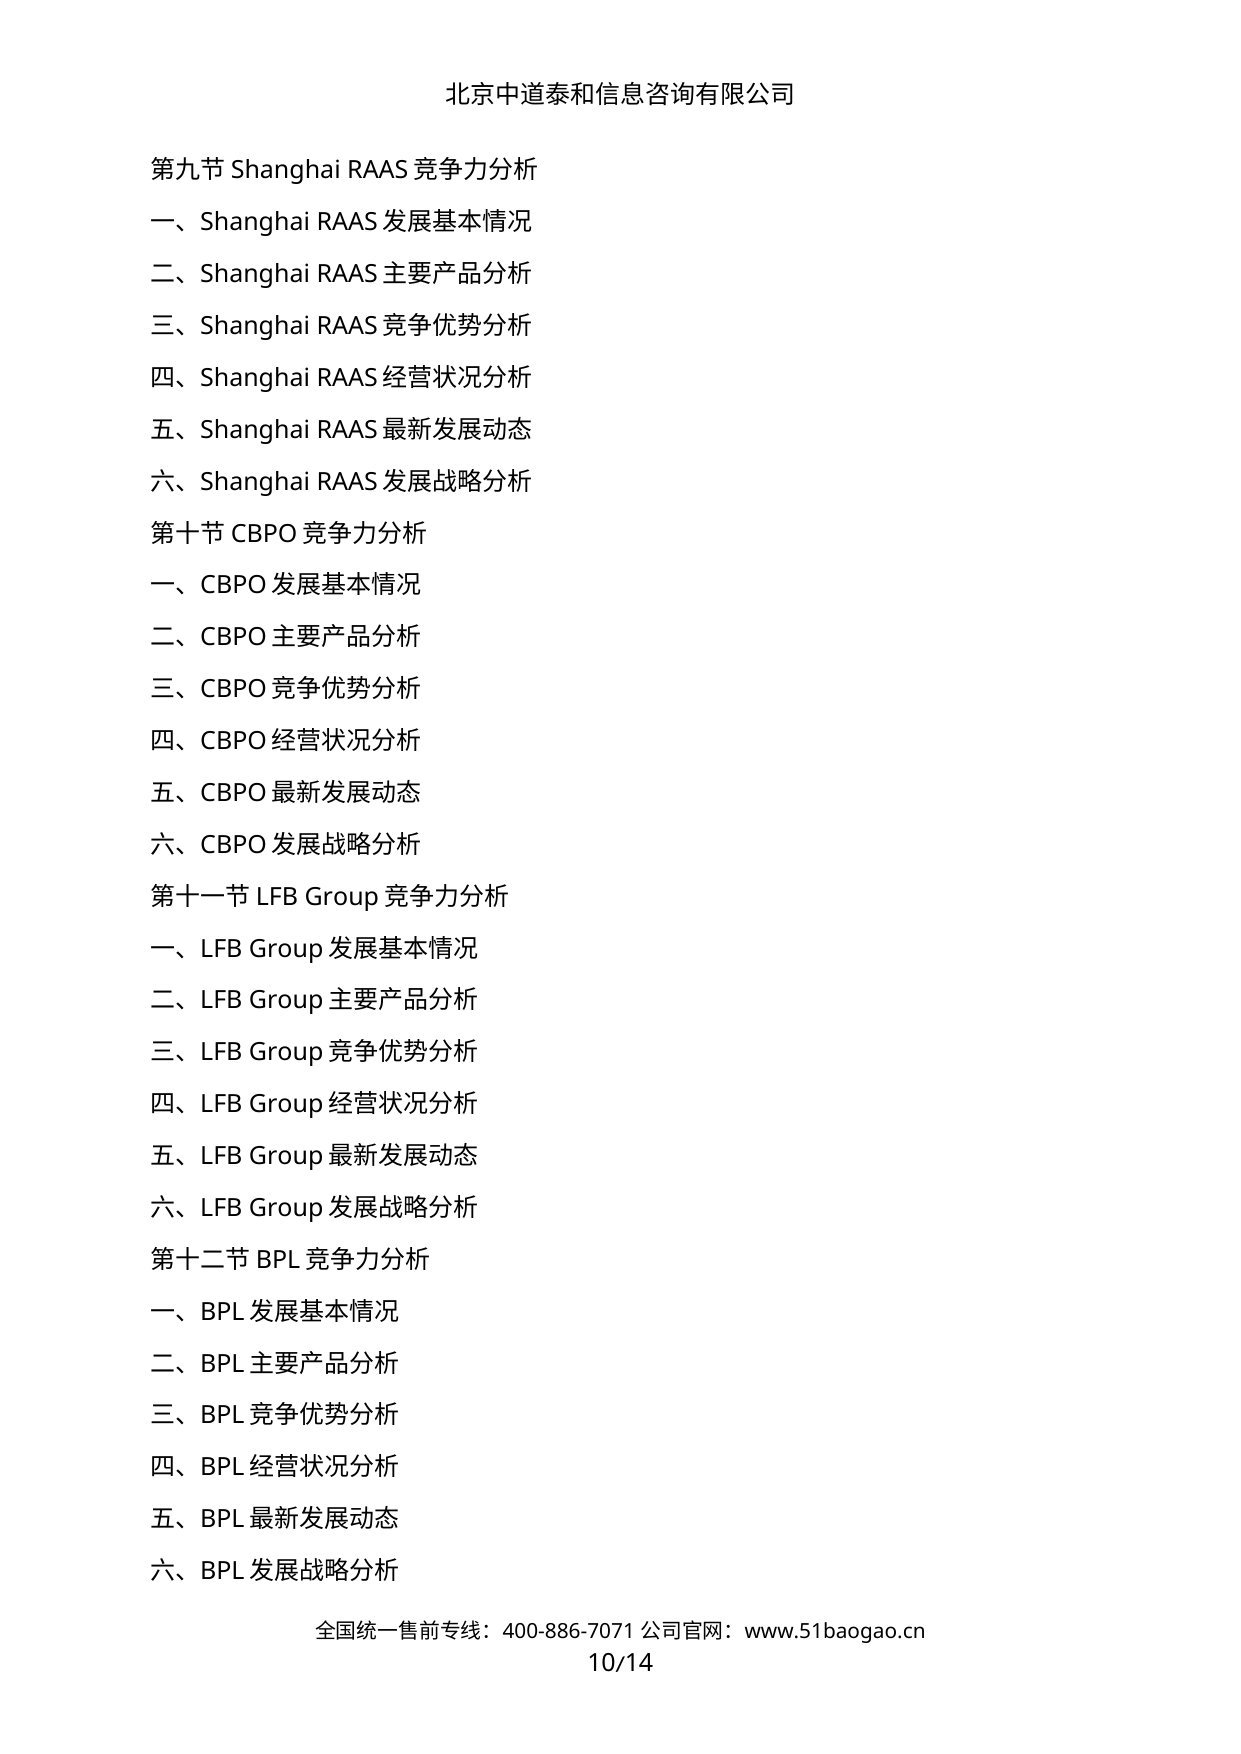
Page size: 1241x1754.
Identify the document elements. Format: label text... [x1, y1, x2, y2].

text 六、LFB Group发展战略分析 [150, 1187, 1090, 1224]
text 六、BPL发展战略分析 [150, 1551, 1090, 1587]
text 一、BPL发展基本情况 [150, 1291, 1090, 1327]
text 三、CBPO竞争优势分析 [150, 669, 1090, 705]
text 三、LFB Group竞争优势分析 [150, 1032, 1090, 1068]
text 五、CBPO最新发展动态 [150, 772, 1090, 809]
text 第十节 CBPO竞争力分析 [150, 513, 1090, 549]
text 三、BPL竞争优势分析 [150, 1395, 1090, 1431]
text 一、CBPO发展基本情况 [150, 565, 1090, 601]
text 二、CBPO主要产品分析 [150, 617, 1090, 653]
text 三、Shanghai RAAS竞争优势分析 [150, 306, 1090, 342]
text 二、BPL主要产品分析 [150, 1343, 1090, 1379]
text 一、LFB Group发展基本情况 [150, 928, 1090, 964]
text 第十一节 LFB Group竞争力分析 [150, 876, 1090, 912]
text 二、LFB Group主要产品分析 [150, 980, 1090, 1016]
text 四、BPL经营状况分析 [150, 1447, 1090, 1483]
text 五、BPL最新发展动态 [150, 1499, 1090, 1535]
text 一、Shanghai RAAS发展基本情况 [150, 202, 1090, 238]
text 第十二节 BPL竞争力分析 [150, 1239, 1090, 1276]
text 六、Shanghai RAAS发展战略分析 [150, 461, 1090, 497]
text 第九节 Shanghai RAAS竞争力分析 [150, 150, 1090, 186]
text 四、Shanghai RAAS经营状况分析 [150, 357, 1090, 394]
text 四、CBPO经营状况分析 [150, 721, 1090, 757]
text 六、CBPO发展战略分析 [150, 824, 1090, 861]
text 五、Shanghai RAAS最新发展动态 [150, 409, 1090, 446]
text 五、LFB Group最新发展动态 [150, 1136, 1090, 1172]
text 四、LFB Group经营状况分析 [150, 1084, 1090, 1120]
text 二、Shanghai RAAS主要产品分析 [150, 254, 1090, 290]
